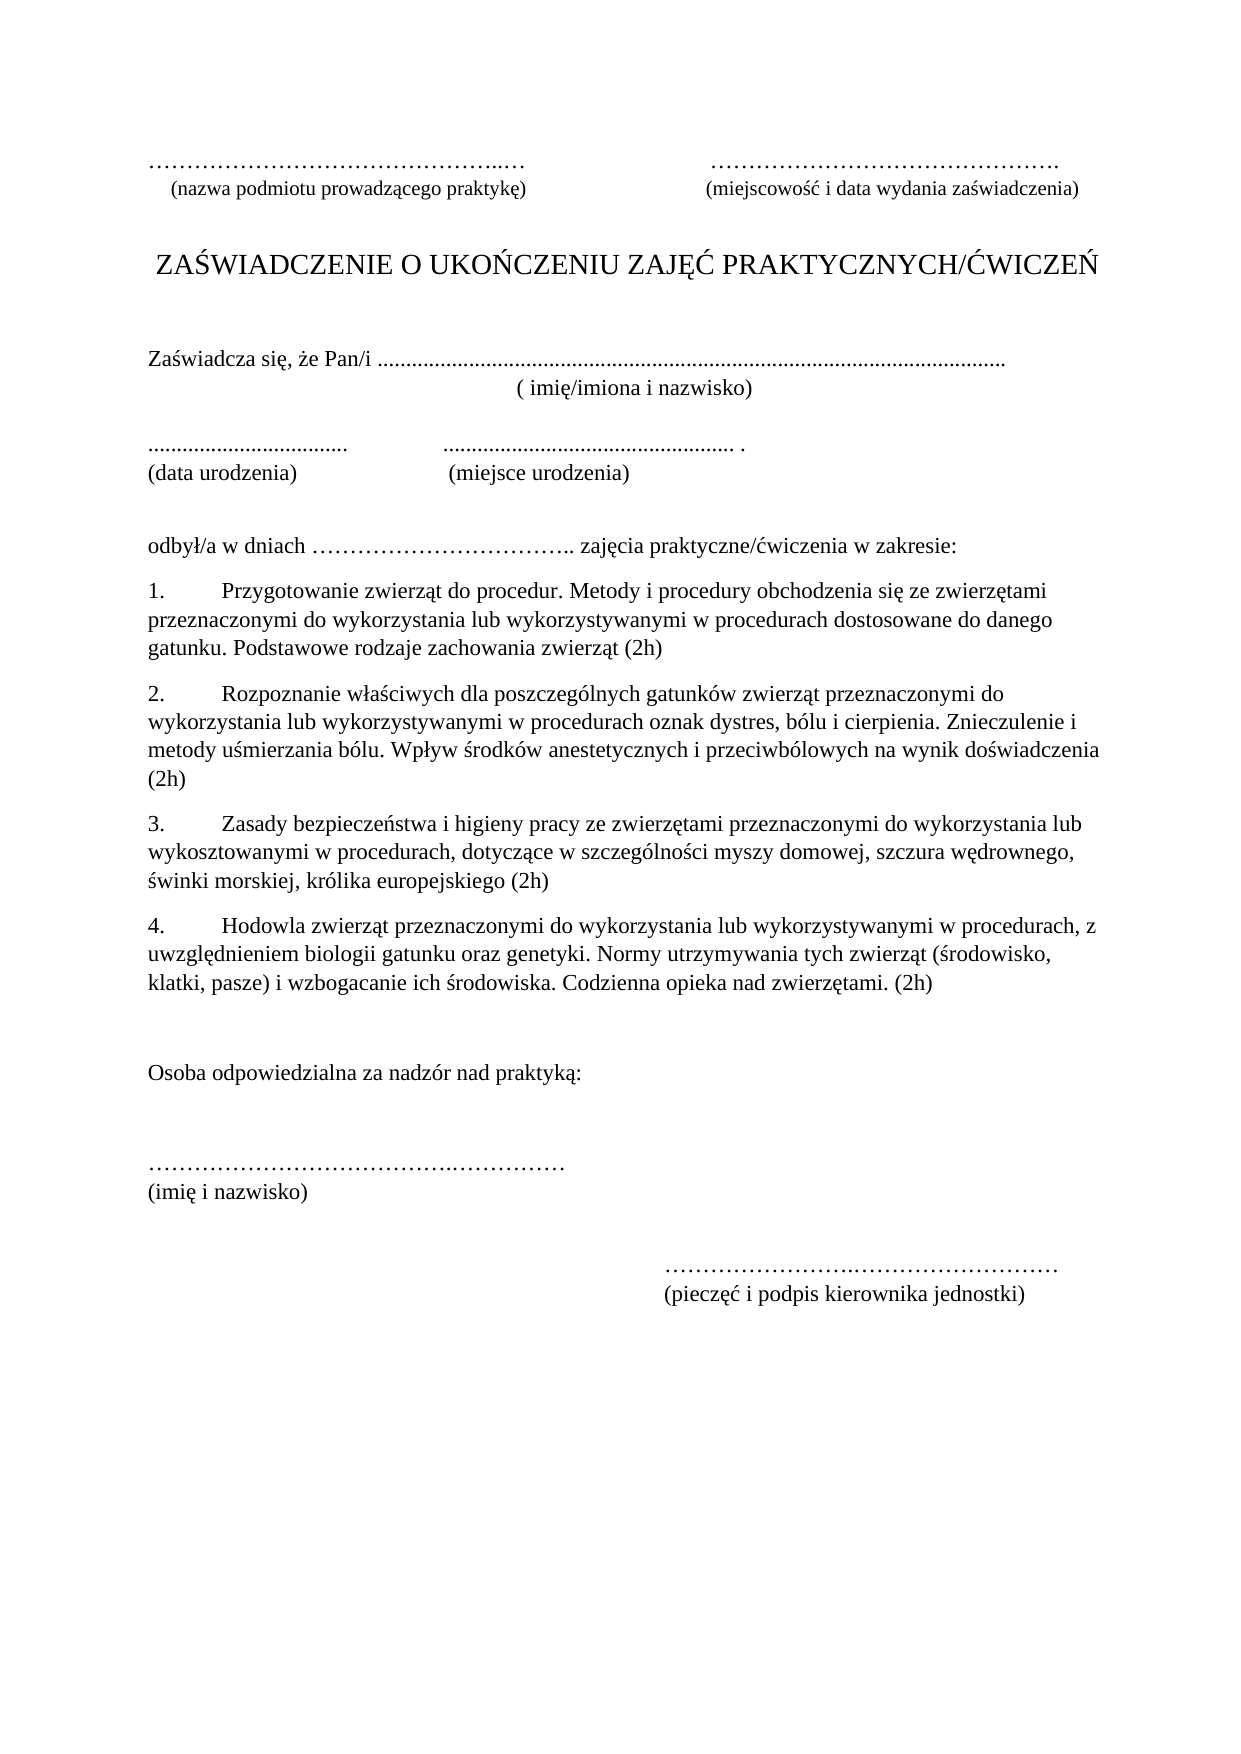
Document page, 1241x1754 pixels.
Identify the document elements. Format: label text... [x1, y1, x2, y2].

text 2. Rozpoznanie właściwych dla poszczególnych gatunków zwierząt przeznaczonymi do wykorzystania lub wykorzystywanymi w procedurach oznak dystres, bólu i cierpienia. Znieczulenie i metody uśmierzania bólu. Wpływ środków anestetycznych i przeciwbólowych na wynik doświadczenia (2h) [148, 679, 1107, 791]
text ZAŚWIADCZENIE O UKOŃCZENIU ZAJĘĆ PRAKTYCZNYCH/ĆWICZEŃ [148, 247, 1107, 281]
text (nazwa podmiotu prowadzącego praktykę) (miejscowość i data wydania zaświadczenia) [148, 176, 1107, 200]
text ( imię/imiona i nazwisko) [443, 374, 1107, 400]
text (imię i nazwisko) [148, 1178, 1107, 1204]
text Zaświadcza się, że Pan/i .............................................................................................................. [148, 345, 1107, 372]
text 1. Przygotowanie zwierząt do procedur. Metody i procedury obchodzenia się ze zwierzętami przeznaczonymi do wykorzystania lub wykorzystywanymi w procedurach dostosowane do danego gatunku. Podstawowe rodzaje zachowania zwierząt (2h) [148, 578, 1107, 661]
text 4. Hodowla zwierząt przeznaczonymi do wykorzystania lub wykorzystywanymi w procedurach, z uwzględnieniem biologii gatunku oraz genetyki. Normy utrzymywania tych zwierząt (środowisko, klatki, pasze) i wzbogacanie ich środowiska. Codzienna opieka nad zwierzętami. (2h) [148, 912, 1107, 995]
text (data urodzenia) (miejsce urodzenia) [148, 459, 1107, 485]
text ………………………………………..… ………………………………………. [148, 148, 1107, 174]
text ................................... ................................................... . [148, 431, 1107, 457]
text …………………….……………………… (pieczęć i podpis kierownika jednostki) [664, 1251, 1107, 1306]
text odbył/a w dniach …………………………….. zajęcia praktyczne/ćwiczenia w zakresie: [148, 532, 1107, 559]
text ………………………………….…………… [148, 1149, 1107, 1176]
text 3. Zasady bezpieczeństwa i higieny pracy ze zwierzętami przeznaczonymi do wykorzystania lub wykosztowanymi w procedurach, dotyczące w szczególności myszy domowej, szczura wędrownego, świnki morskiej, królika europejskiego (2h) [148, 810, 1107, 893]
text Osoba odpowiedzialna za nadzór nad praktyką: [148, 1059, 1107, 1085]
